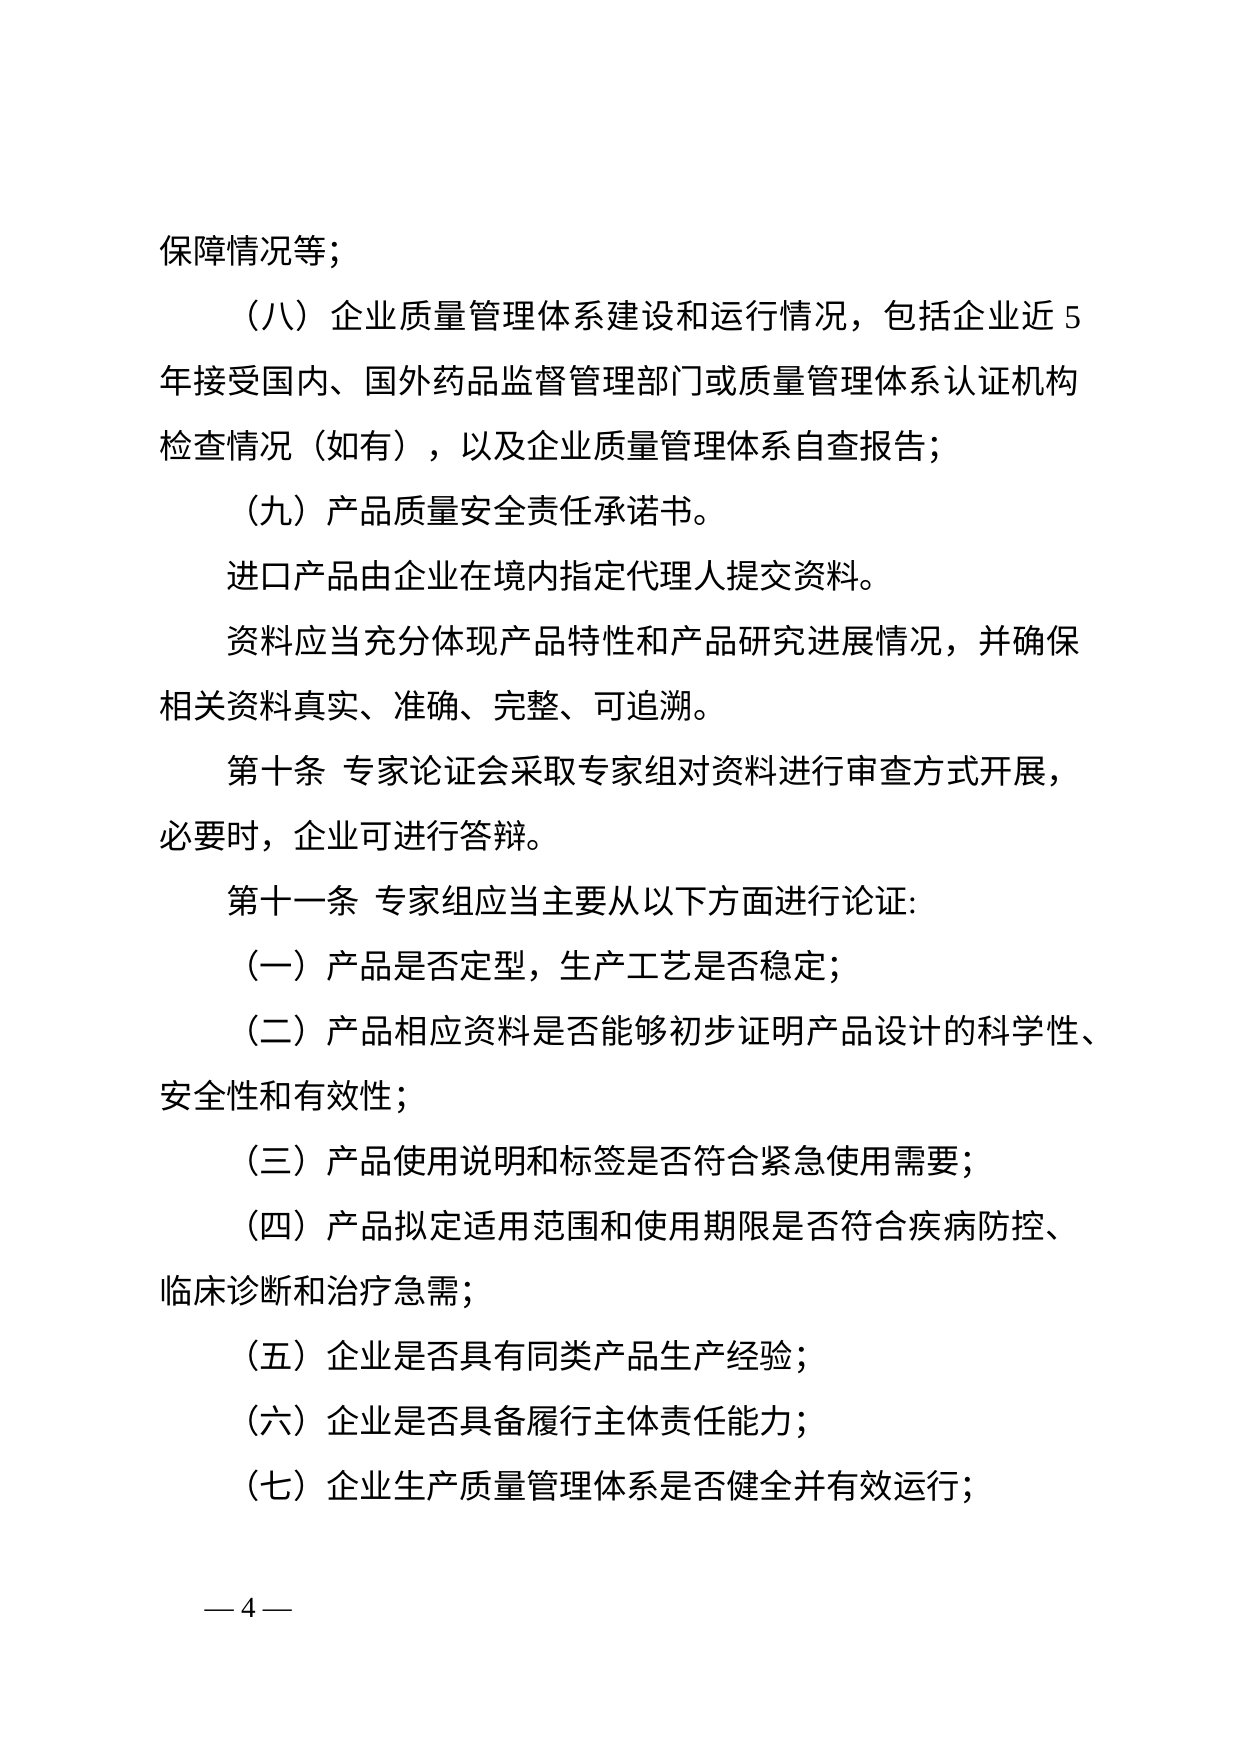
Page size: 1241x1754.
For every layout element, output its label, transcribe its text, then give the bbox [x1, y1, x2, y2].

text 第十条 专家论证会采取专家组对资料进行审查方式开展，必要时，企业可进行答辩。 [159, 737, 1081, 867]
text 进口产品由企业在境内指定代理人提交资料。 [159, 542, 1081, 607]
text （九）产品质量安全责任承诺书。 [159, 477, 1081, 542]
list 企业是否具备履行主体责任能力； [159, 1387, 1081, 1452]
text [159, 217, 1081, 282]
text 资料应当充分体现产品特性和产品研究进展情况，并确保相关资料真实、准确、完整、可追溯。 [159, 607, 1081, 737]
text （八）企业质量管理体系建设和运行情况，包括企业近5年接受国内、国外药品监督管理部门或质量管理体系认证机构检查情况（如有），以及企业质量管理体系自查报告； [159, 282, 1081, 477]
list 企业是否具有同类产品生产经验； [159, 1322, 1081, 1387]
list 产品拟定适用范围和使用期限是否符合疾病防控、临床诊断和治疗急需； [159, 1192, 1081, 1322]
list 产品是否定型，生产工艺是否稳定； [159, 932, 1081, 997]
text 第十一条 专家组应当主要从以下方面进行论证: [159, 867, 1081, 932]
list 产品使用说明和标签是否符合紧急使用需要； [159, 1127, 1081, 1192]
list 企业生产质量管理体系是否健全并有效运行； [159, 1452, 1081, 1517]
list 产品相应资料是否能够初步证明产品设计的科学性、安全性和有效性； [159, 997, 1081, 1127]
